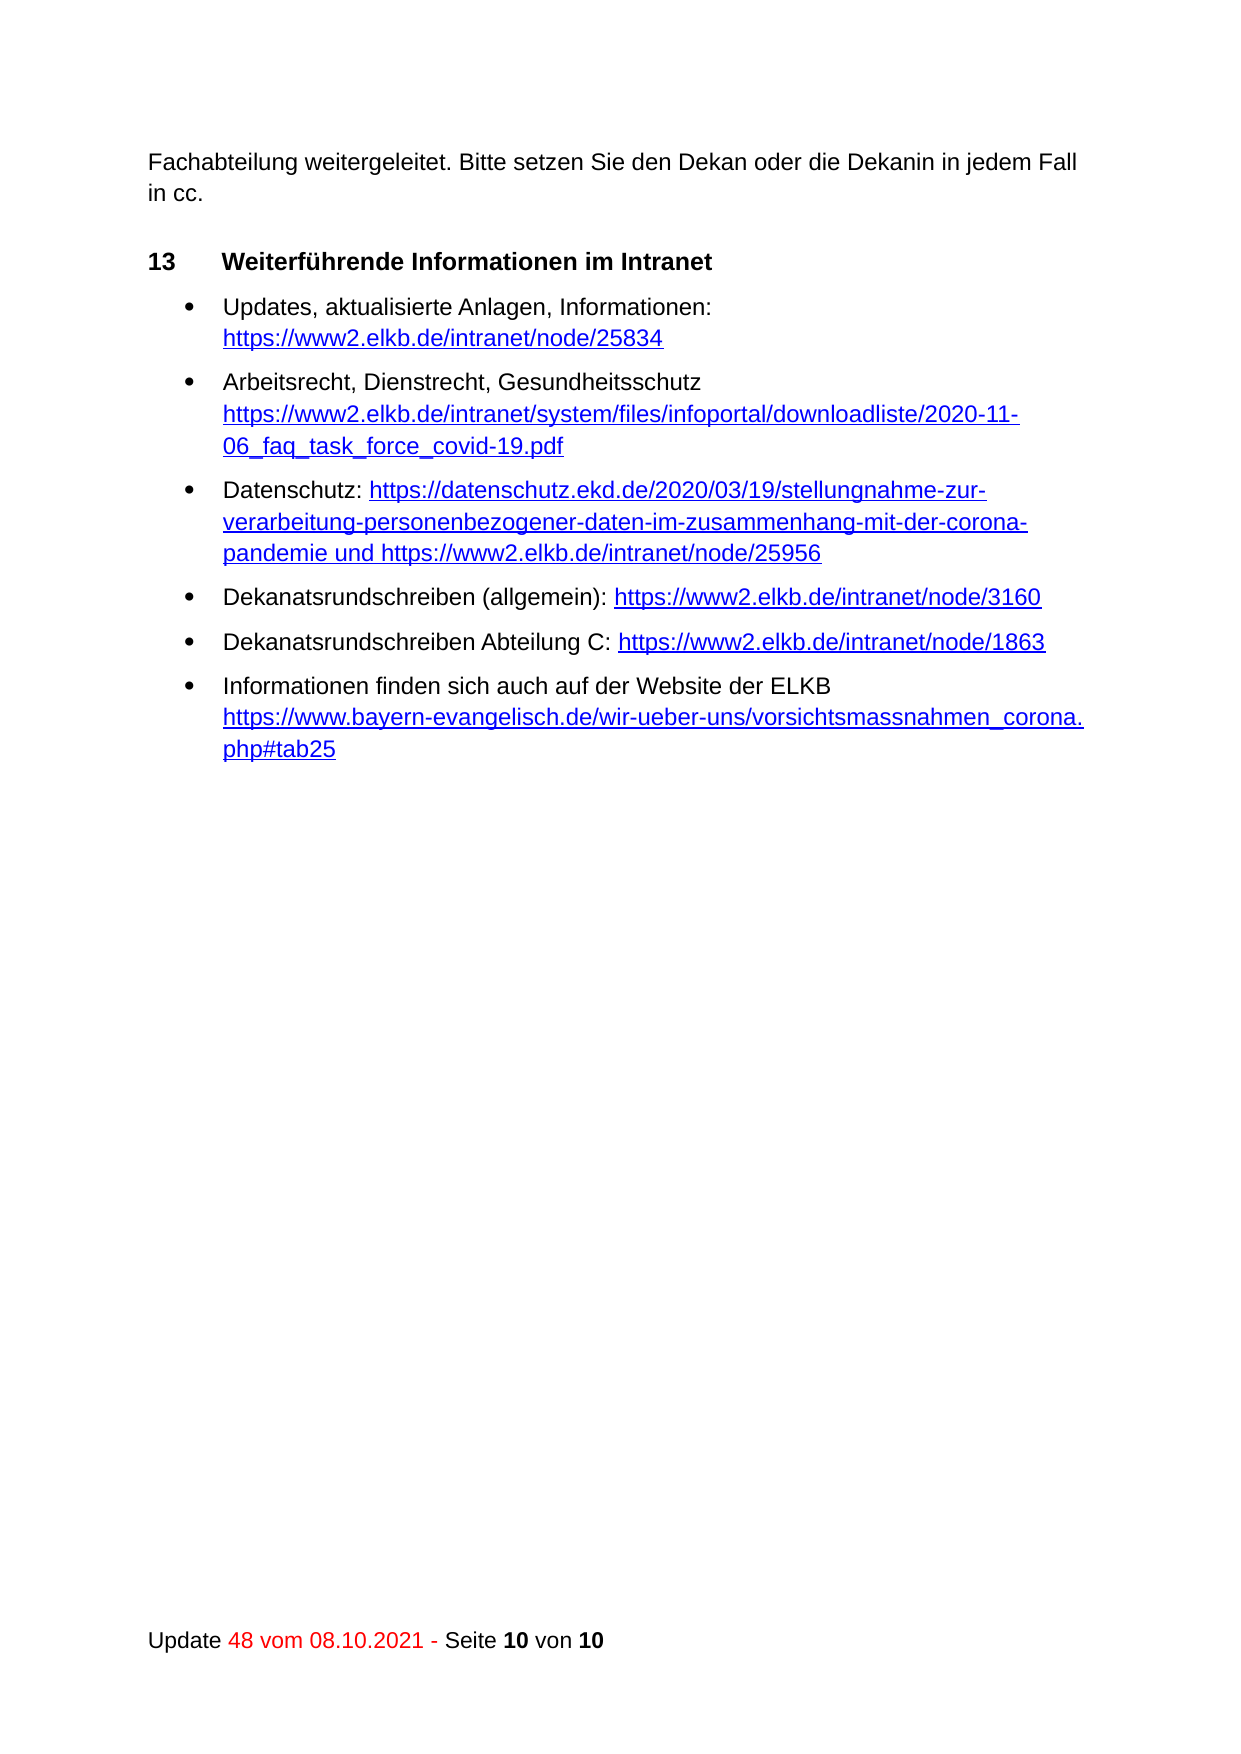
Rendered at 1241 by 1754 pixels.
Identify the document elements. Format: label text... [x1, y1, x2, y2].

list Arbeitsrecht, Dienstrecht, Gesundheitsschutz https://www2.elkb.de/intranet/system/files/infoportal/downloadliste/2020-11-06_faq_task_force_covid-19.pdf [185, 368, 1093, 459]
list Datenschutz: https://datenschutz.ekd.de/2020/03/19/stellungnahme-zur-verarbeitung-personenbezogener-daten-im-zusammenhang-mit-der-corona-pandemie und https://www2.elkb.de/intranet/node/25956 [185, 476, 1093, 567]
list Dekanatsrundschreiben Abteilung C: https://www2.elkb.de/intranet/node/1863 [185, 627, 1093, 655]
list Updates, aktualisierte Anlagen, Informationen: https://www2.elkb.de/intranet/node/25834 [185, 292, 1093, 352]
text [148, 148, 1093, 207]
list Informationen finden sich auch auf der Website der ELKB https://www.bayern-evangelisch.de/wir-ueber-uns/vorsichtsmassnahmen_corona.php#tab25 [185, 672, 1093, 763]
list Dekanatsrundschreiben (allgemein): https://www2.elkb.de/intranet/node/3160 [185, 583, 1093, 611]
text 13 Weiterführende Informationen im Intranet [148, 247, 1093, 276]
